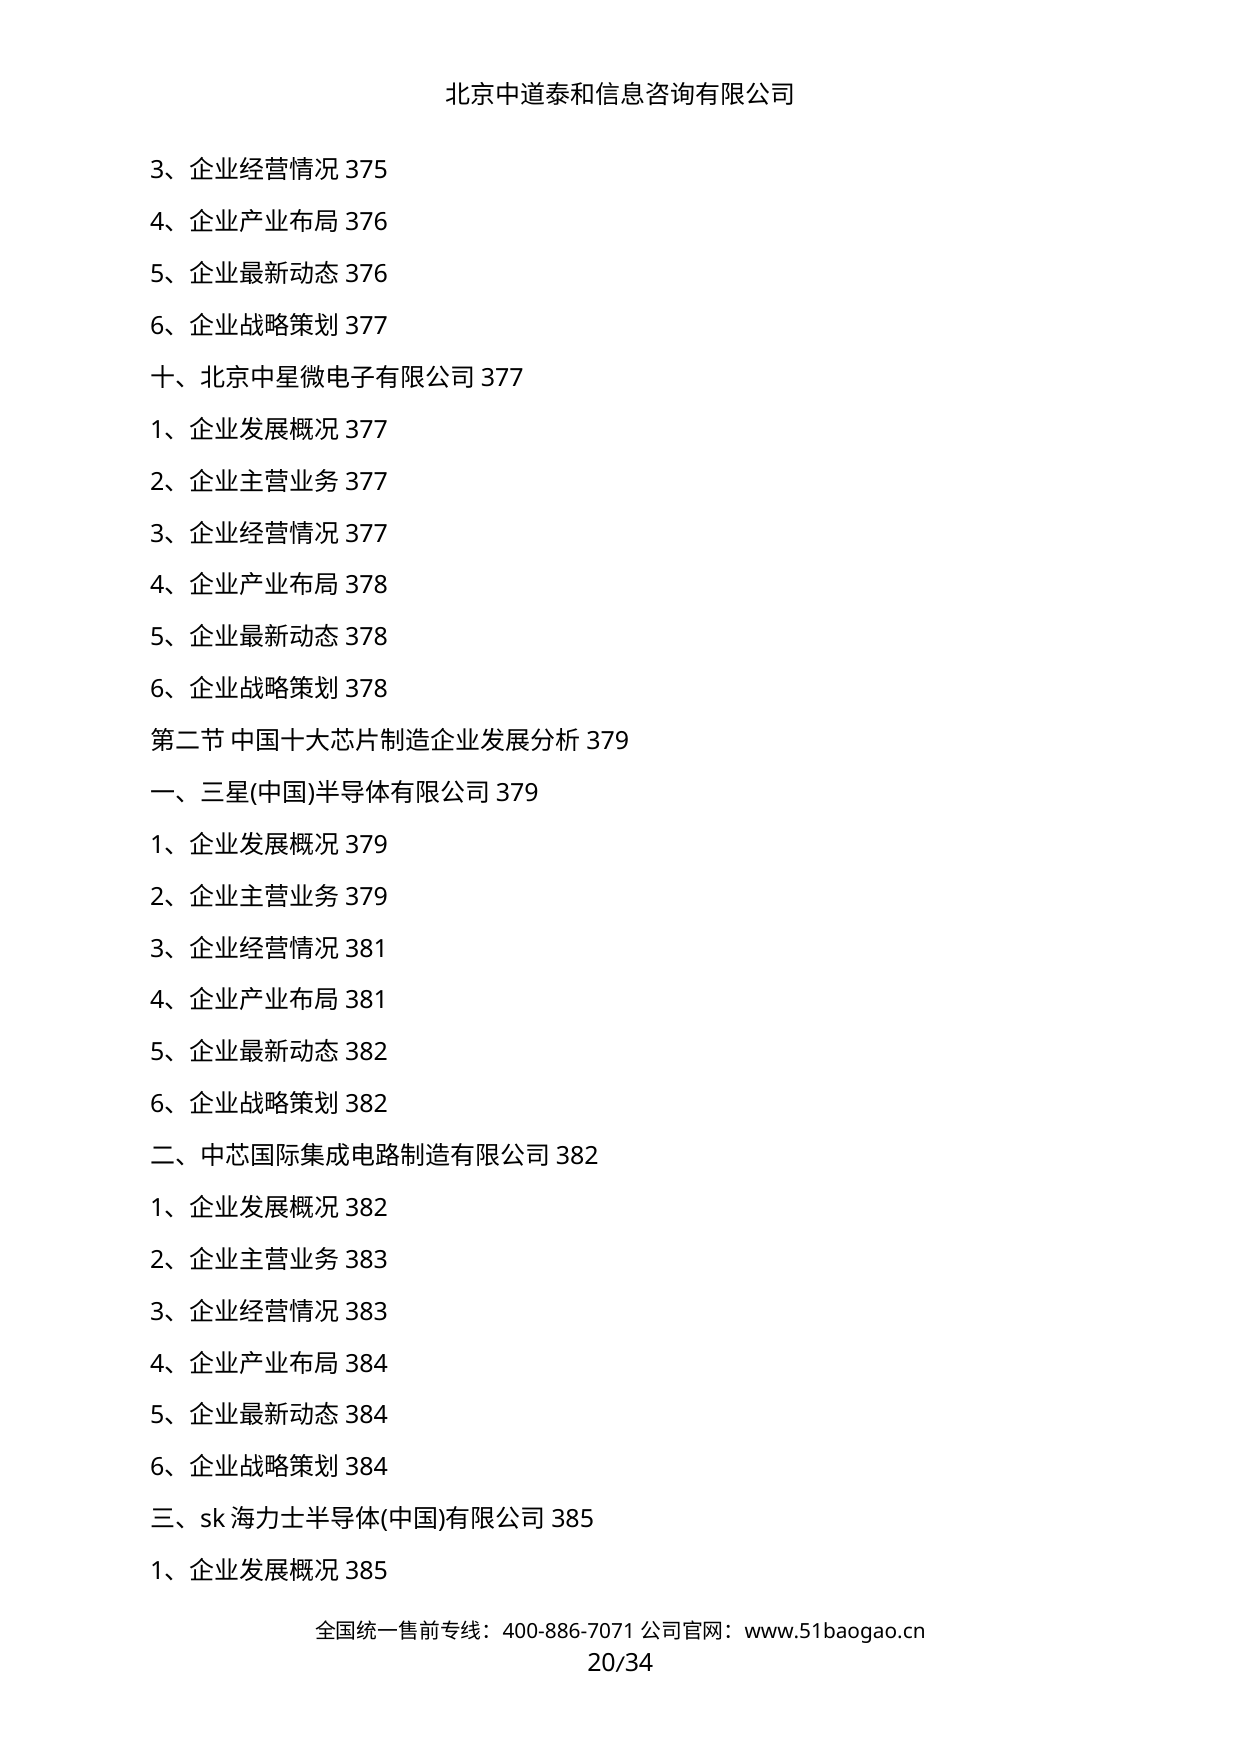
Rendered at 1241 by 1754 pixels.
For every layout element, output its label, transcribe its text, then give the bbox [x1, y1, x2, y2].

text 1、企业发展概况 379 [150, 824, 1090, 861]
text 4、企业产业布局 381 [150, 980, 1090, 1016]
text 5、企业最新动态 382 [150, 1032, 1090, 1068]
text 2、企业主营业务 377 [150, 461, 1090, 497]
text 3、企业经营情况 375 [150, 150, 1090, 186]
text 1、企业发展概况 385 [150, 1551, 1090, 1587]
text 6、企业战略策划 378 [150, 669, 1090, 705]
text 6、企业战略策划 384 [150, 1447, 1090, 1483]
text 3、企业经营情况 377 [150, 513, 1090, 549]
text 4、企业产业布局 376 [150, 202, 1090, 238]
text 2、企业主营业务 383 [150, 1239, 1090, 1276]
text 6、企业战略策划 382 [150, 1084, 1090, 1120]
text 2、企业主营业务 379 [150, 876, 1090, 912]
text 1、企业发展概况 382 [150, 1187, 1090, 1224]
text 6、企业战略策划 377 [150, 306, 1090, 342]
text 二、中芯国际集成电路制造有限公司 382 [150, 1136, 1090, 1172]
text 第二节 中国十大芯片制造企业发展分析 379 [150, 721, 1090, 757]
text 5、企业最新动态 378 [150, 617, 1090, 653]
text 3、企业经营情况 383 [150, 1291, 1090, 1327]
text 3、企业经营情况 381 [150, 928, 1090, 964]
text 十、北京中星微电子有限公司 377 [150, 357, 1090, 394]
text 三、sk海力士半导体(中国)有限公司 385 [150, 1499, 1090, 1535]
text 5、企业最新动态 384 [150, 1395, 1090, 1431]
text 5、企业最新动态 376 [150, 254, 1090, 290]
text 一、三星(中国)半导体有限公司 379 [150, 772, 1090, 809]
text 4、企业产业布局 384 [150, 1343, 1090, 1379]
text 1、企业发展概况 377 [150, 409, 1090, 446]
text 4、企业产业布局 378 [150, 565, 1090, 601]
